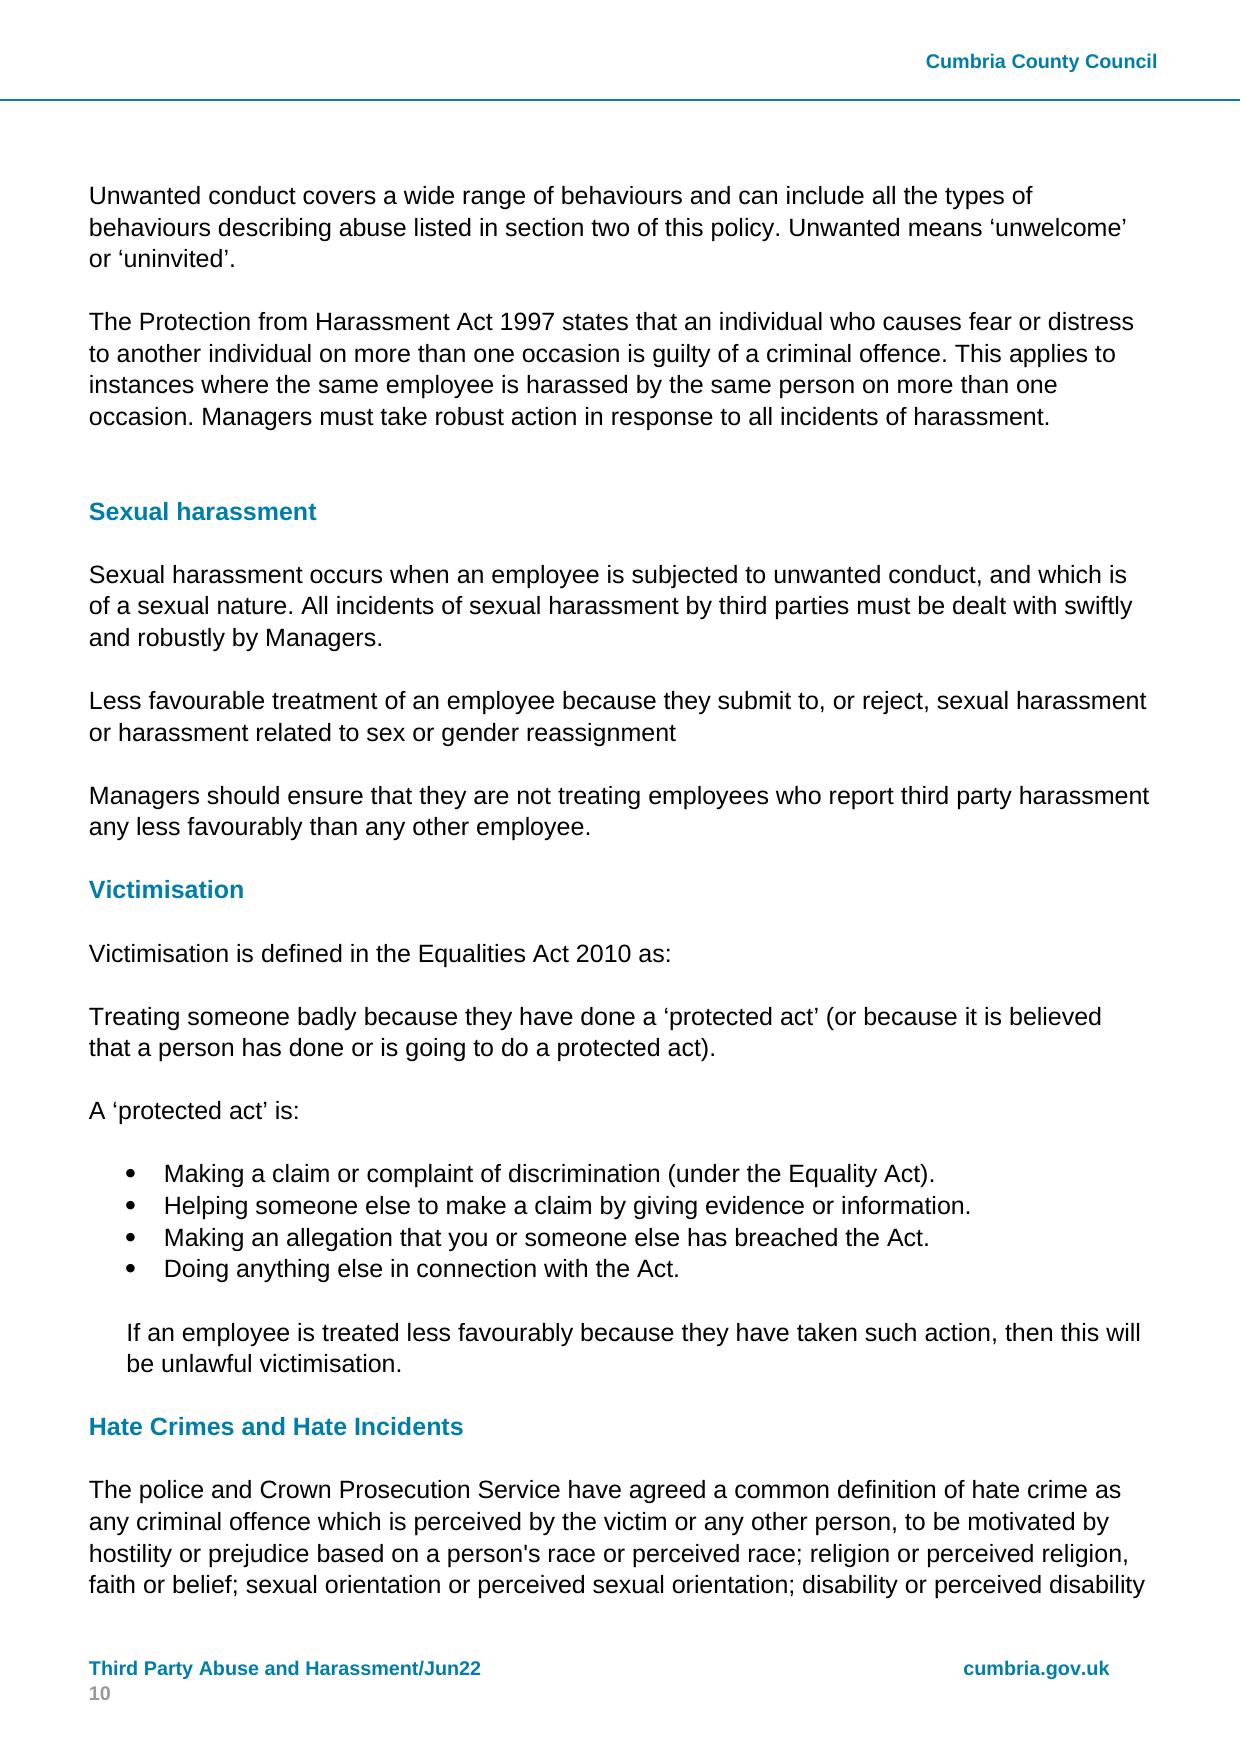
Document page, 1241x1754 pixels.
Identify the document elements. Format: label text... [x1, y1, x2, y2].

list Helping someone else to make a claim by giving evidence or information. [126, 1191, 1152, 1220]
text Managers should ensure that they are not treating employees who report third party harassment any less favourably than any other employee. [89, 781, 1152, 841]
subtitle Sexual harassment [89, 497, 1152, 525]
text Unwanted conduct covers a wide range of behaviours and can include all the types of behaviours describing abuse listed in section two of this policy. Unwanted means ‘unwelcome’ or ‘uninvited’. [89, 181, 1152, 273]
text If an employee is treated less favourably because they have taken such action, then this will be unlawful victimisation. [126, 1318, 1152, 1378]
list Doing anything else in connection with the Act. [126, 1254, 1152, 1283]
list Making an allegation that you or someone else has breached the Act. [126, 1223, 1152, 1252]
text Treating someone badly because they have done a ‘protected act’ (or because it is believed that a person has done or is going to do a protected act). [89, 1002, 1152, 1062]
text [89, 1476, 1152, 1599]
text The Protection from Harassment Act 1997 states that an individual who causes fear or distress to another individual on more than one occasion is guilty of a criminal offence. This applies to instances where the same employee is harassed by the same person on more than one occasion. Managers must take robust action in response to all incidents of harassment. [89, 307, 1152, 431]
subtitle Less favourable treatment of an employee because they submit to, or reject, sexual harassment or harassment related to sex or gender reassignment [89, 686, 1152, 746]
text A ‘protected act’ is: [89, 1096, 1152, 1125]
subtitle Hate Crimes and Hate Incidents [89, 1412, 1152, 1441]
list Making a claim or complaint of discrimination (under the Equality Act). [126, 1159, 1152, 1188]
text Sexual harassment occurs when an employee is subjected to unwanted conduct, and which is of a sexual nature. All incidents of sexual harassment by third parties must be dealt with swiftly and robustly by Managers. [89, 560, 1152, 652]
text Victimisation is defined in the Equalities Act 2010 as: [89, 938, 1152, 967]
subtitle Victimisation [89, 875, 1152, 904]
